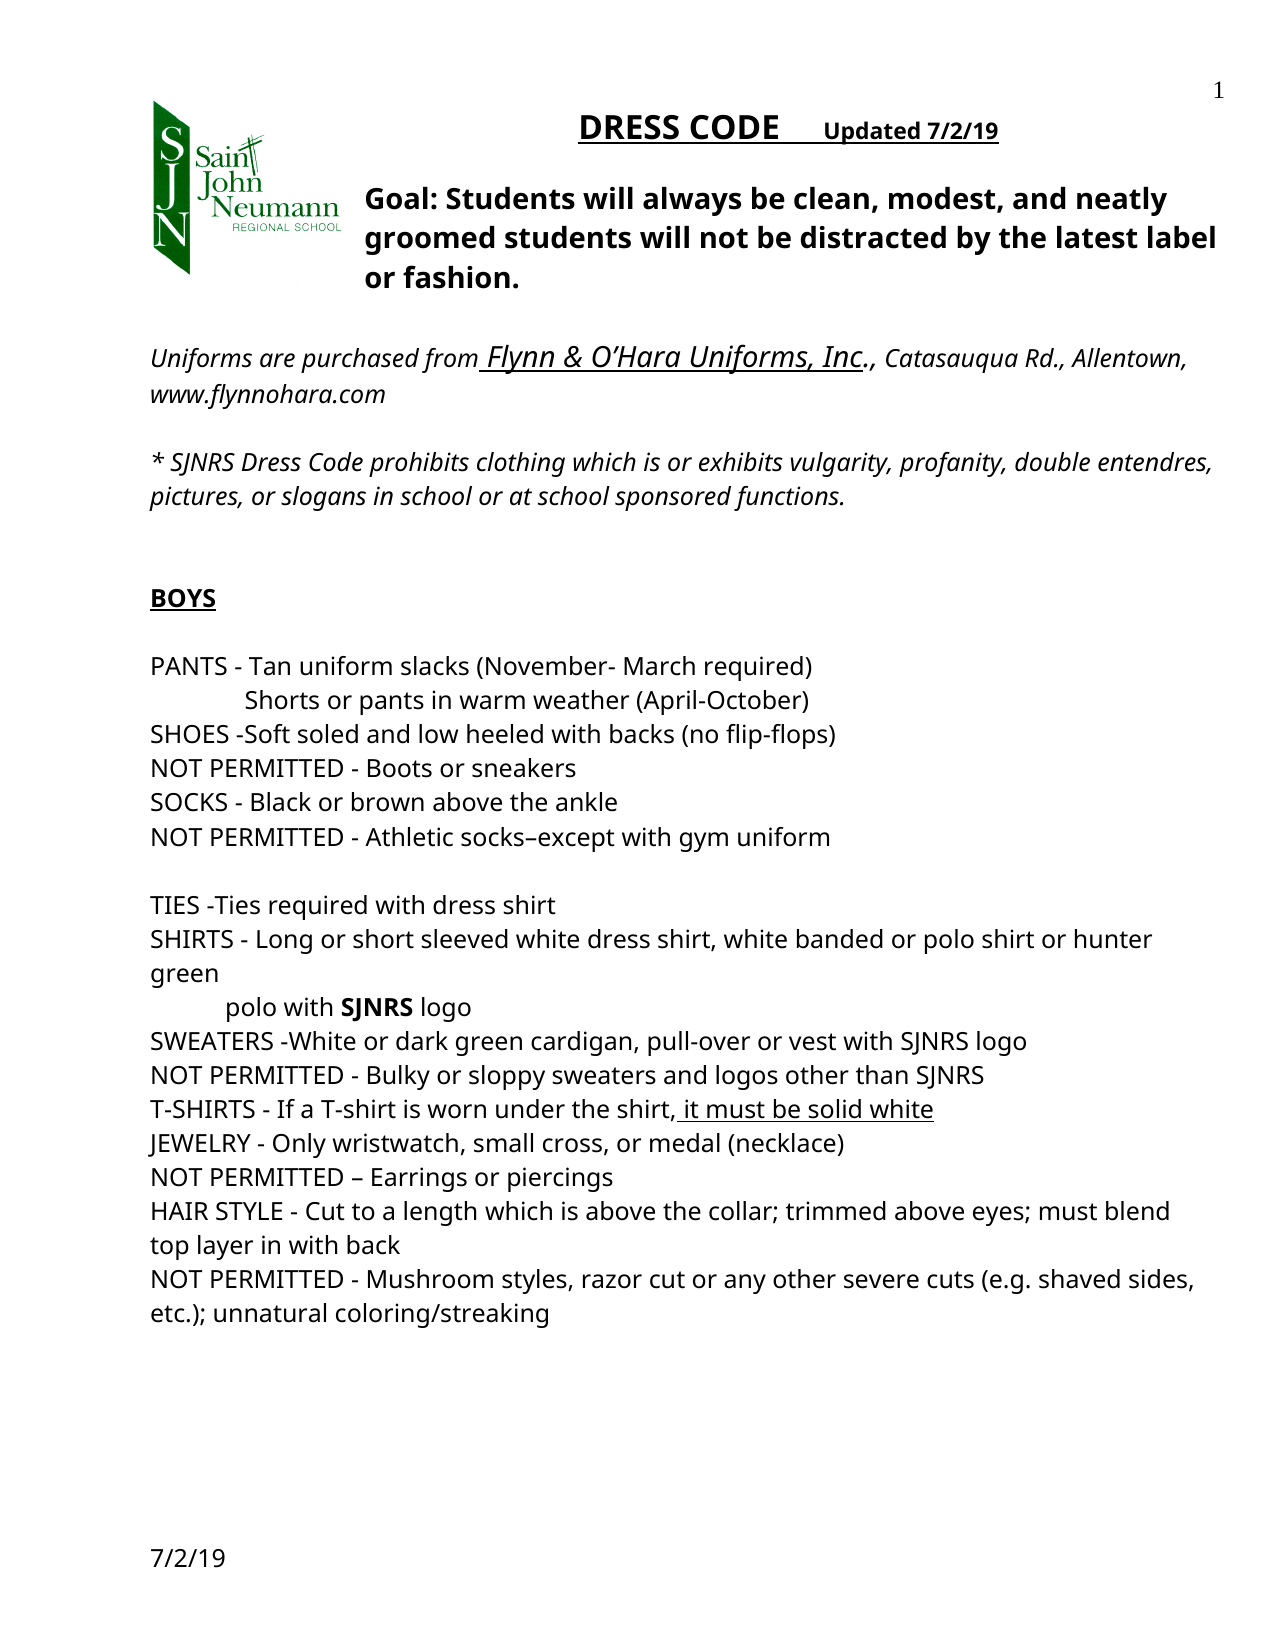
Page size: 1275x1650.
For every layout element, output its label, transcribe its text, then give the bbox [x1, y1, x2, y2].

text NOT PERMITTED - Bulky or sloppy sweaters and logos other than SJNRS [150, 1058, 1225, 1092]
text Shorts or pants in warm weather (April-October) [150, 683, 1225, 717]
text TIES -Ties required with dress shirt [150, 887, 1225, 921]
text Goal: Students will always be clean, modest, and neatly [150, 178, 1225, 218]
text SWEATERS -White or dark green cardigan, pull-over or vest with SJNRS logo [150, 1023, 1225, 1058]
text NOT PERMITTED - Athletic socks–except with gym uniform [150, 819, 1225, 853]
text BOYS [150, 581, 1225, 615]
text Uniforms are purchased from Flynn & O’Hara Uniforms, Inc., Catasauqua Rd., Allentown, www.flynnohara.com [150, 337, 1225, 410]
text HAIR STYLE - Cut to a length which is above the collar; trimmed above eyes; must blend top layer in with back [150, 1194, 1225, 1262]
text NOT PERMITTED - Boots or sneakers [150, 751, 1225, 785]
text DRESS CODE Updated 7/2/19 [150, 104, 1225, 149]
text groomed students will not be distracted by the latest label or fashion. [150, 218, 1225, 297]
text * SJNRS Dress Code prohibits clothing which is or exhibits vulgarity, profanity, double entendres, pictures, or slogans in school or at school sponsored functions. [150, 444, 1225, 513]
text JEWELRY - Only wristwatch, small cross, or medal (necklace) [150, 1126, 1225, 1160]
text polo with SJNRS logo [150, 989, 1225, 1023]
text SOCKS - Black or brown above the ankle [150, 785, 1225, 819]
picture [108, 97, 365, 282]
text NOT PERMITTED - Mushroom styles, razor cut or any other severe cuts (e.g. shaved sides, etc.); unnatural coloring/streaking [150, 1262, 1225, 1330]
text T-SHIRTS - If a T-shirt is worn under the shirt, it must be solid white [150, 1092, 1225, 1126]
text NOT PERMITTED – Earrings or piercings [150, 1160, 1225, 1194]
text SHIRTS - Long or short sleeved white dress shirt, white banded or polo shirt or hunter green [150, 921, 1225, 989]
text SHOES -Soft soled and low heeled with backs (no flip-flops) [150, 717, 1225, 751]
text PANTS - Tan uniform slacks (November- March required) [150, 649, 1225, 683]
